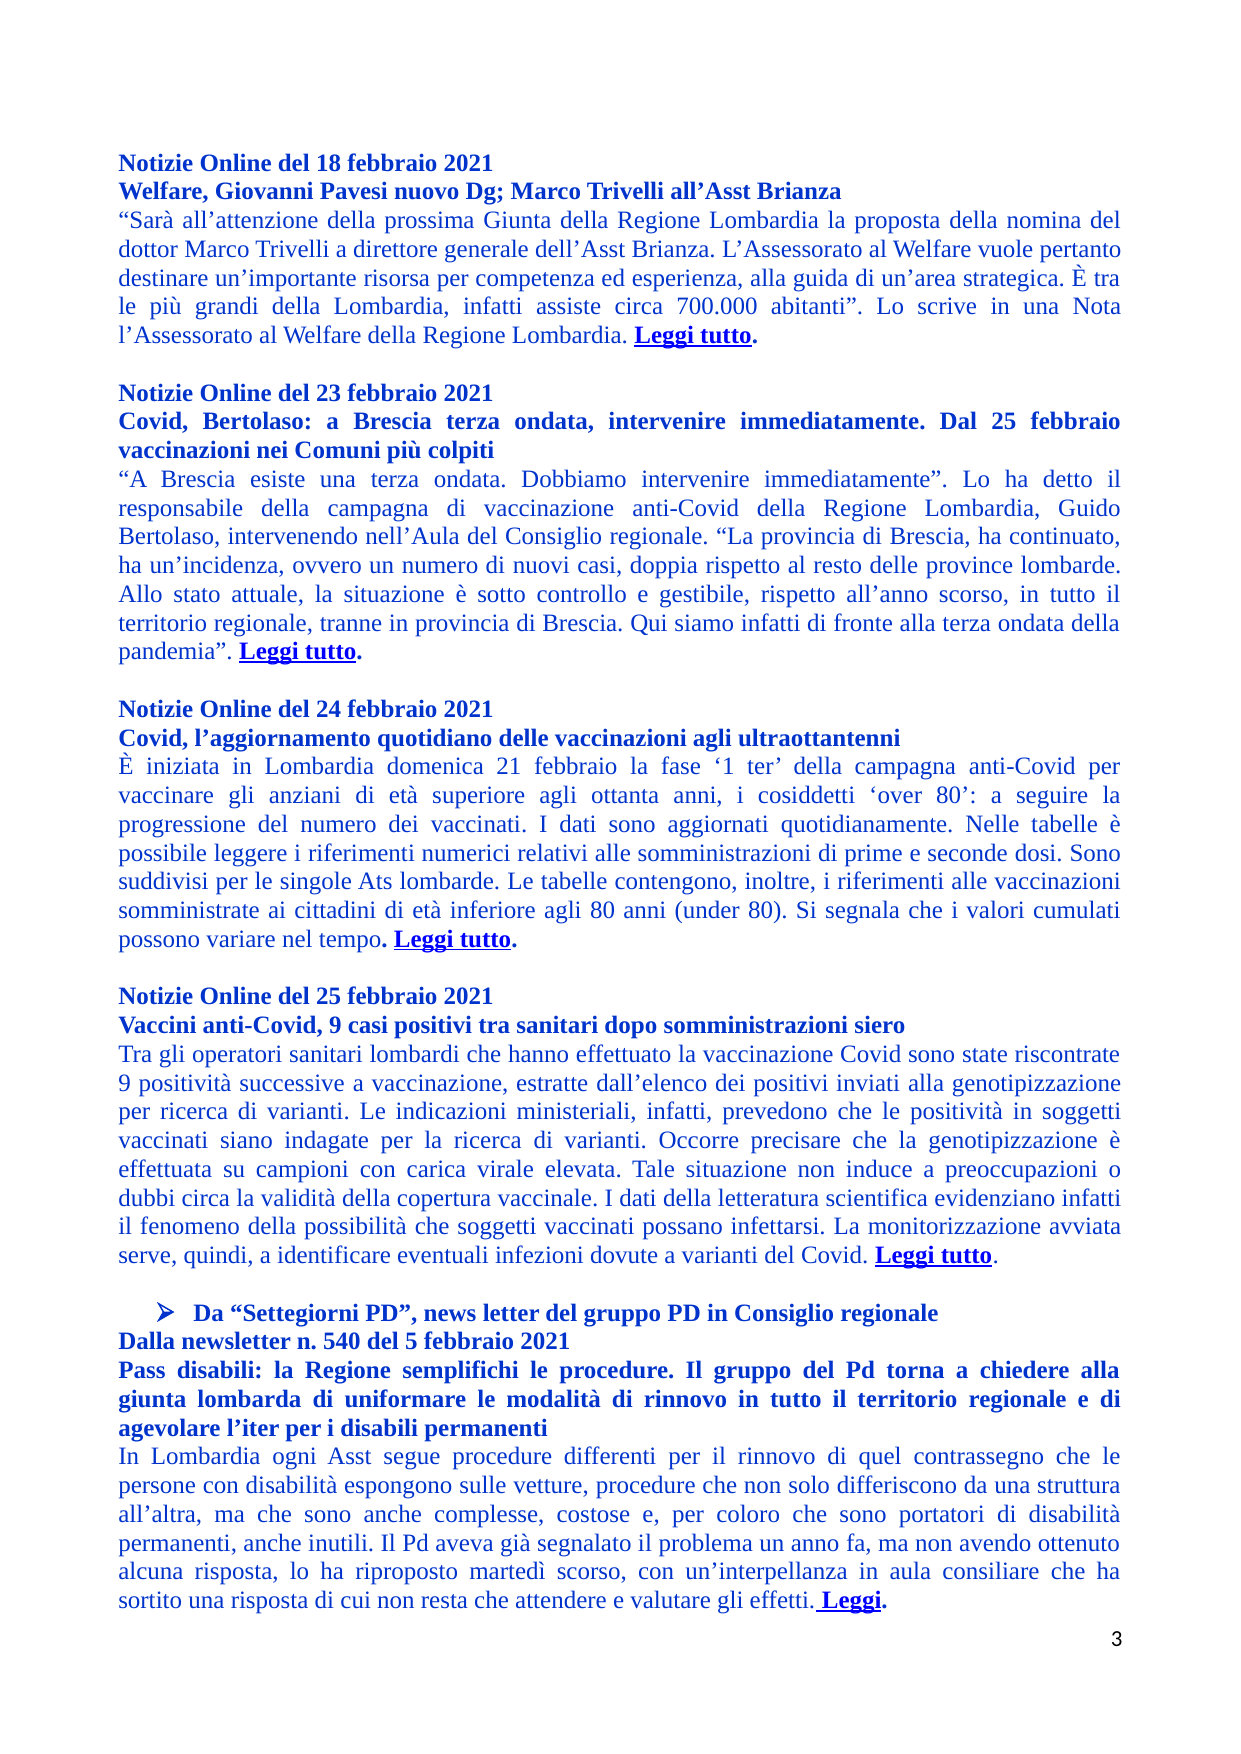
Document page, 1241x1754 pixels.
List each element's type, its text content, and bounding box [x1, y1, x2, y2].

text Welfare, Giovanni Pavesi nuovo Dg; Marco Trivelli all’Asst Brianza [118, 176, 1122, 205]
text Notizie Online del 18 febbraio 2021 [118, 148, 1122, 176]
text Tra gli operatori sanitari lombardi che hanno effettuato la vaccinazione Covid sono state riscontrate 9 positività successive a vaccinazione, estratte dall’elenco dei positivi inviati alla genotipizzazione per ricerca di varianti. Le indicazioni ministeriali, infatti, prevedono che le positività in soggetti vaccinati siano indagate per la ricerca di varianti. Occorre precisare che la genotipizzazione è effettuata su campioni con carica virale elevata. Tale situazione non induce a preoccupazioni o dubbi circa la validità della copertura vaccinale. I dati della letteratura scientifica evidenziano infatti il fenomeno della possibilità che soggetti vaccinati possano infettarsi. La monitorizzazione avviata serve, quindi, a identificare eventuali infezioni dovute a varianti del Covid. Leggi tutto. [118, 1039, 1122, 1269]
text Notizie Online del 24 febbraio 2021 [118, 694, 1122, 723]
text “A Brescia esiste una terza ondata. Dobbiamo intervenire immediatamente”. Lo ha detto il responsabile della campagna di vaccinazione anti-Covid della Regione Lombardia, Guido Bertolaso, intervenendo nell’Aula del Consiglio regionale. “La provincia di Brescia, ha continuato, ha un’incidenza, ovvero un numero di nuovi casi, doppia rispetto al resto delle province lombarde. Allo stato attuale, la situazione è sotto controllo e gestibile, rispetto all’anno scorso, in tutto il territorio regionale, tranne in provincia di Brescia. Qui siamo infatti di fronte alla terza ondata della pandemia”. Leggi tutto. [118, 464, 1122, 665]
text Notizie Online del 25 febbraio 2021 [118, 981, 1122, 1010]
text Dalla newsletter n. 540 del 5 febbraio 2021 [118, 1326, 1122, 1355]
text Covid, l’aggiornamento quotidiano delle vaccinazioni agli ultraottantenni [118, 723, 1122, 751]
list Da “Settegiorni PD”, news letter del gruppo PD in Consiglio regionale [156, 1298, 1122, 1326]
text Notizie Online del 23 febbraio 2021 [118, 378, 1122, 406]
text Covid, Bertolaso: a Brescia terza ondata, intervenire immediatamente. Dal 25 febbraio vaccinazioni nei Comuni più colpiti [118, 406, 1122, 464]
text È iniziata in Lombardia domenica 21 febbraio la fase ‘1 ter’ della campagna anti-Covid per vaccinare gli anziani di età superiore agli ottanta anni, i cosiddetti ‘over 80’: a seguire la progressione del numero dei vaccinati. I dati sono aggiornati quotidianamente. Nelle tabelle è possibile leggere i riferimenti numerici relativi alle somministrazioni di prime e seconde dosi. Sono suddivisi per le singole Ats lombarde. Le tabelle contengono, inoltre, i riferimenti alle vaccinazioni somministrate ai cittadini di età inferiore agli 80 anni (under 80). Si segnala che i valori cumulati possono variare nel tempo. Leggi tutto. [118, 751, 1122, 953]
text Vaccini anti-Covid, 9 casi positivi tra sanitari dopo somministrazioni siero [118, 1010, 1122, 1039]
text In Lombardia ogni Asst segue procedure differenti per il rinnovo di quel contrassegno che le persone con disabilità espongono sulle vetture, procedure che non solo differiscono da una struttura all’altra, ma che sono anche complesse, costose e, per coloro che sono portatori di disabilità permanenti, anche inutili. Il Pd aveva già segnalato il problema un anno fa, ma non avendo ottenuto alcuna risposta, lo ha riproposto martedì scorso, con un’interpellanza in aula consiliare che ha sortito una risposta di cui non resta che attendere e valutare gli effetti. Leggi. [118, 1441, 1122, 1614]
text Pass disabili: la Regione semplifichi le procedure. Il gruppo del Pd torna a chiedere alla giunta lombarda di uniformare le modalità di rinnovo in tutto il territorio regionale e di agevolare l’iter per i disabili permanenti [118, 1355, 1122, 1441]
text “Sarà all’attenzione della prossima Giunta della Regione Lombardia la proposta della nomina del dottor Marco Trivelli a direttore generale dell’Asst Brianza. L’Assessorato al Welfare vuole pertanto destinare un’importante risorsa per competenza ed esperienza, alla guida di un’area strategica. È tra le più grandi della Lombardia, infatti assiste circa 700.000 abitanti”. Lo scrive in una Nota l’Assessorato al Welfare della Regione Lombardia. Leggi tutto. [118, 205, 1122, 349]
